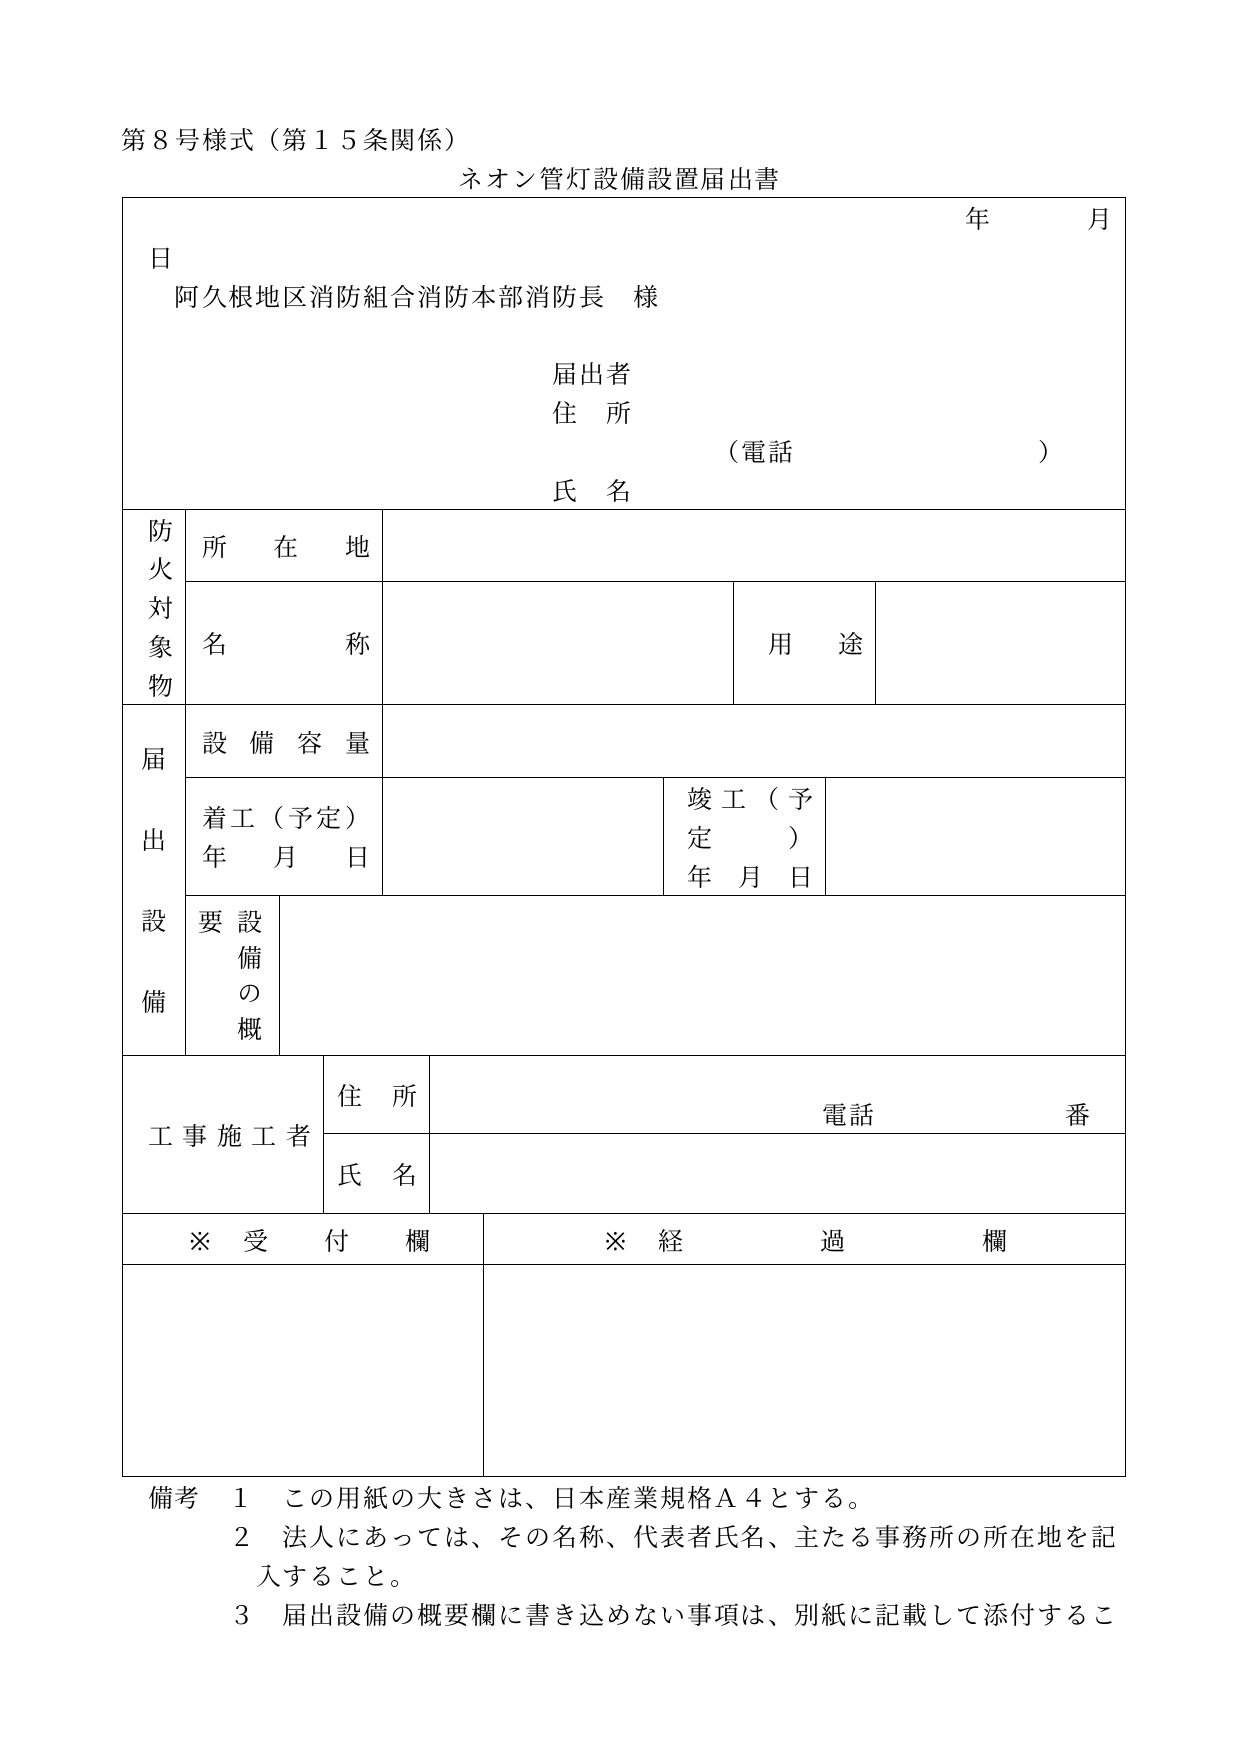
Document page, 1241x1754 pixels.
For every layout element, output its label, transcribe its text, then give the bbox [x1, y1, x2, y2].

table_cell [430, 1134, 1125, 1213]
text 備考 １ この用紙の大きさは、日本産業規格Ａ４とする。 [121, 1477, 1119, 1516]
table_cell ※ 受 付 欄 [123, 1214, 483, 1264]
table_cell 住所 [324, 1056, 429, 1133]
table_cell [484, 1265, 1125, 1476]
table_cell 竣工（予定） 年月日 [664, 778, 825, 895]
table_cell [280, 896, 1125, 1054]
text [95, 1594, 1119, 1633]
table_cell [383, 582, 733, 704]
table_cell 工事施工者 [123, 1056, 323, 1213]
table_cell [383, 705, 1125, 777]
table_cell 届 出 設 備 [123, 705, 185, 1054]
table_cell [123, 1265, 483, 1476]
table_cell 用途 [734, 582, 875, 704]
table_cell [383, 510, 1125, 581]
table_cell ※ 経 過 欄 [484, 1214, 1125, 1264]
table_header 年 月 日 阿久根地区消防組合消防本部消防長 様 届出者 住 所 （電話 ） 氏 名 [123, 198, 1125, 509]
text ２ 法人にあっては、その名称、代表者氏名、主たる事務所の所在地を記入すること。 [95, 1516, 1119, 1594]
table_cell 防火対象物 [123, 510, 185, 704]
table_cell [876, 582, 1125, 704]
table_cell [826, 778, 1125, 895]
table_cell 氏名 [324, 1134, 429, 1213]
text 第８号様式（第１５条関係） [121, 119, 1119, 158]
text ネオン管灯設備設置届出書 [121, 158, 1119, 197]
table_cell 電話 番 [430, 1056, 1125, 1133]
table_cell 名称 [186, 582, 382, 704]
table_cell [383, 778, 663, 895]
table_cell 設備容量 [186, 705, 382, 777]
table_cell 設備の概要 [186, 896, 279, 1054]
table_cell 着工（予定） 年月日 [186, 778, 382, 895]
table_cell 所在地 [186, 510, 382, 581]
